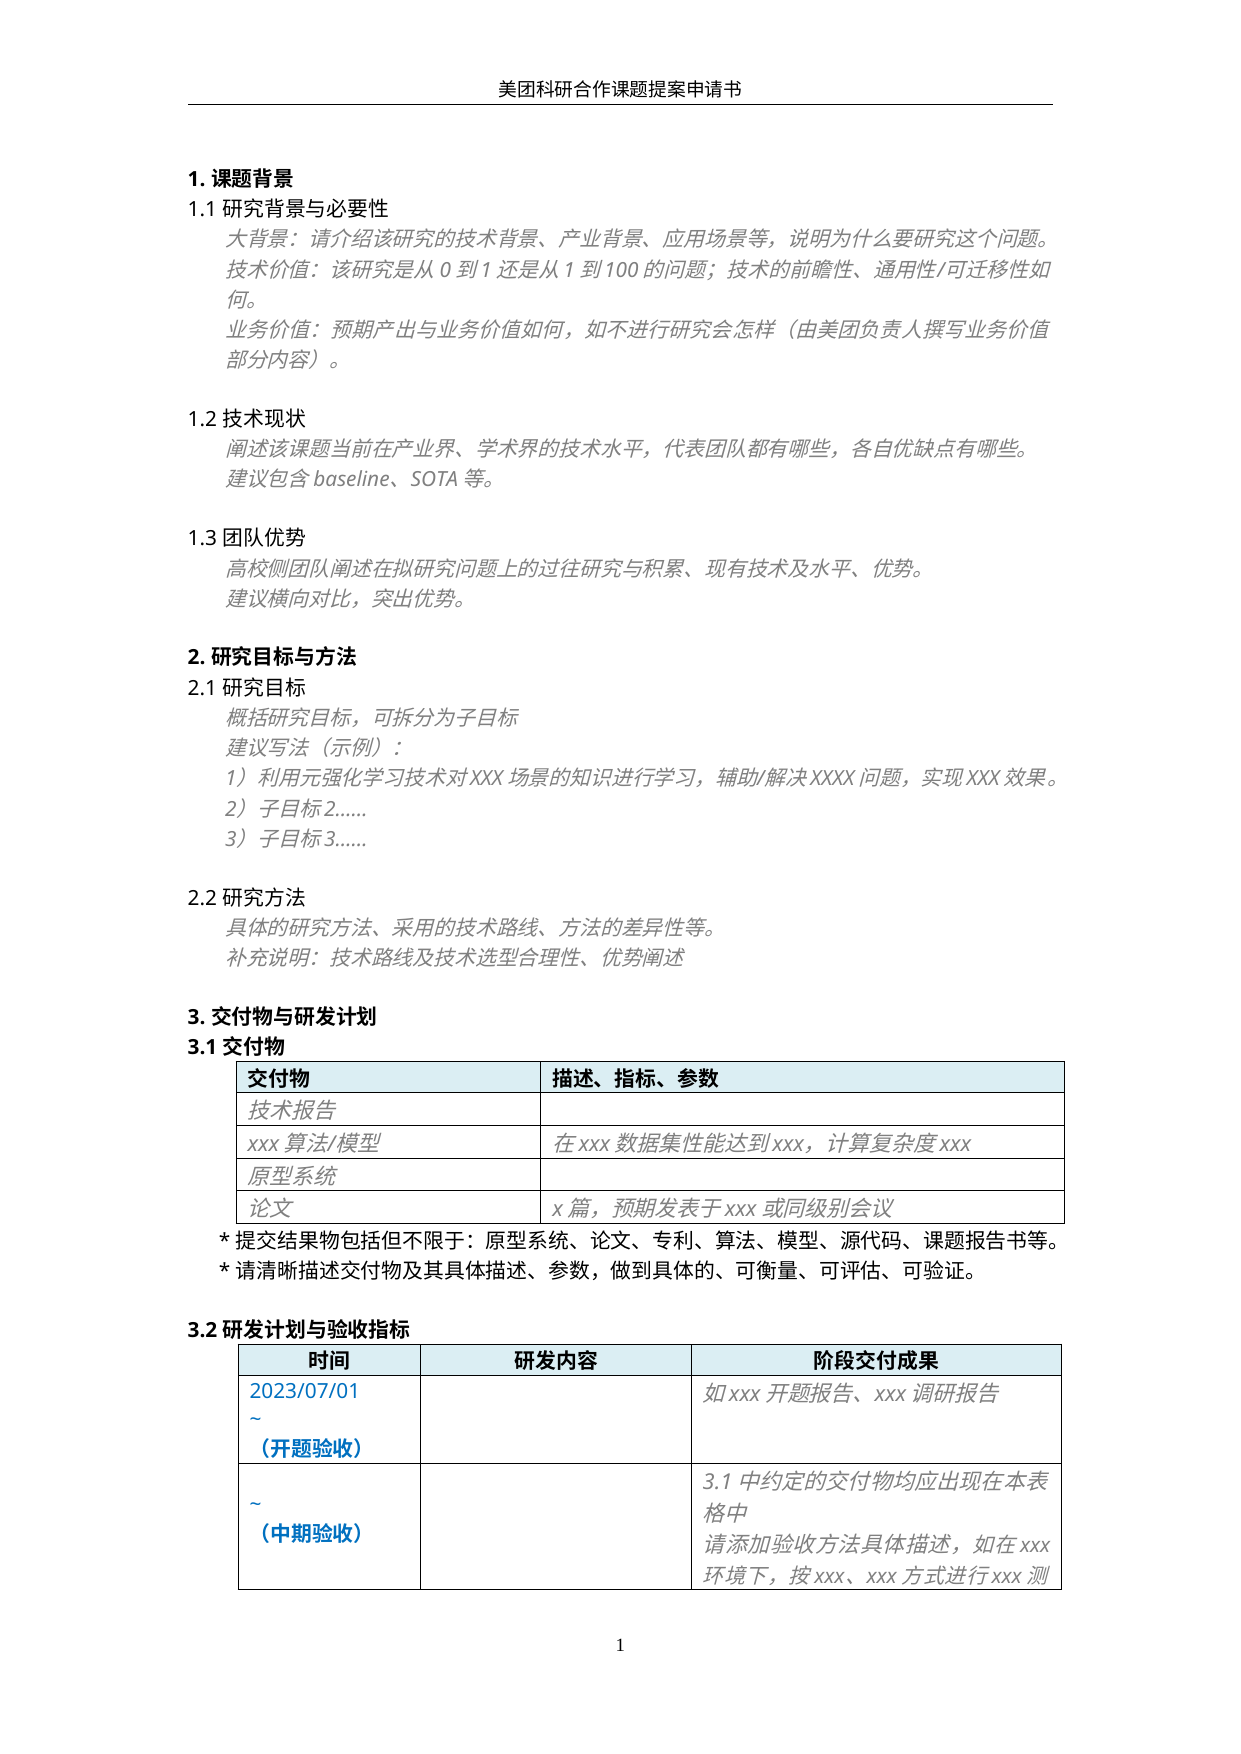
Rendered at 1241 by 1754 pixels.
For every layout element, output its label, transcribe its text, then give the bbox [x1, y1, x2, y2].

text 1. 课题背景 [187, 162, 1053, 192]
text 建议包含 baseline、SOTA等。 [225, 463, 1053, 493]
table_cell 2023/07/01 ~ （开题验收） [239, 1376, 420, 1463]
text 1.3 团队优势 [187, 521, 1053, 552]
table_cell [541, 1159, 1064, 1190]
text 具体的研究方法、采用的技术路线、方法的差异性等。 [225, 911, 1053, 942]
table_header 交付物 [237, 1062, 540, 1092]
text 大背景：请介绍该研究的技术背景、产业背景、应用场景等，说明为什么要研究这个问题。 技术价值：该研究是从0到1还是从1到100的问题；技术的前瞻性、通用性/可迁移性如何。 业务价值：预期产出与业务价值如何，如不进行研究会怎样（由美团负责人撰写业务价值部分内容）。 [225, 223, 1053, 374]
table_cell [692, 1464, 1061, 1589]
table_cell [421, 1376, 691, 1463]
table_cell 技术报告 [237, 1093, 540, 1125]
text * 请清晰描述交付物及其具体描述、参数，做到具体的、可衡量、可评估、可验证。 [187, 1254, 1053, 1285]
table_header 研发内容 [421, 1345, 691, 1375]
table_header 阶段交付成果 [692, 1345, 1061, 1375]
text 2. 研究目标与方法 [187, 641, 1053, 671]
table_cell 在xxx数据集性能达到xxx，计算复杂度xxx [541, 1126, 1064, 1158]
text 1.2 技术现状 [187, 402, 1053, 432]
text 2）子目标2…… [225, 792, 1053, 822]
table_cell [541, 1093, 1064, 1125]
table_header 时间 [239, 1345, 420, 1375]
text 1.1 研究背景与必要性 [187, 192, 1053, 223]
text 概括研究目标，可拆分为子目标 [225, 701, 1053, 731]
table_cell [421, 1464, 691, 1589]
text 补充说明：技术路线及技术选型合理性、优势阐述 [225, 942, 1053, 972]
list 交付物与研发计划 [187, 1000, 1053, 1031]
table_cell x篇，预期发表于xxx或同级别会议 [541, 1191, 1064, 1223]
text 高校侧团队阐述在拟研究问题上的过往研究与积累、现有技术及水平、优势。 [225, 552, 1053, 582]
text 2.1 研究目标 [187, 671, 1053, 701]
text 3.2 研发计划与验收指标 [187, 1313, 1053, 1343]
text 1）利用元强化学习技术对XXX场景的知识进行学习，辅助/解决XXXX问题，实现XXX效果。 [225, 762, 1053, 792]
text 3）子目标3…… [225, 822, 1053, 853]
table_cell 原型系统 [237, 1159, 540, 1190]
text 建议横向对比，突出优势。 [225, 582, 1053, 612]
text 3.1 交付物 [187, 1031, 1053, 1061]
text 阐述该课题当前在产业界、学术界的技术水平，代表团队都有哪些，各自优缺点有哪些。 [225, 432, 1053, 463]
table_cell ~ （中期验收） [239, 1464, 420, 1589]
text * 提交结果物包括但不限于：原型系统、论文、专利、算法、模型、源代码、课题报告书等。 [187, 1224, 1053, 1254]
text 建议写法（示例）： [225, 731, 1053, 762]
table_header 描述、指标、参数 [541, 1062, 1064, 1092]
table_cell 论文 [237, 1191, 540, 1223]
table_cell 如xxx开题报告、xxx调研报告 [692, 1376, 1061, 1463]
text 2.2 研究方法 [187, 881, 1053, 911]
table_cell xxx算法/模型 [237, 1126, 540, 1158]
